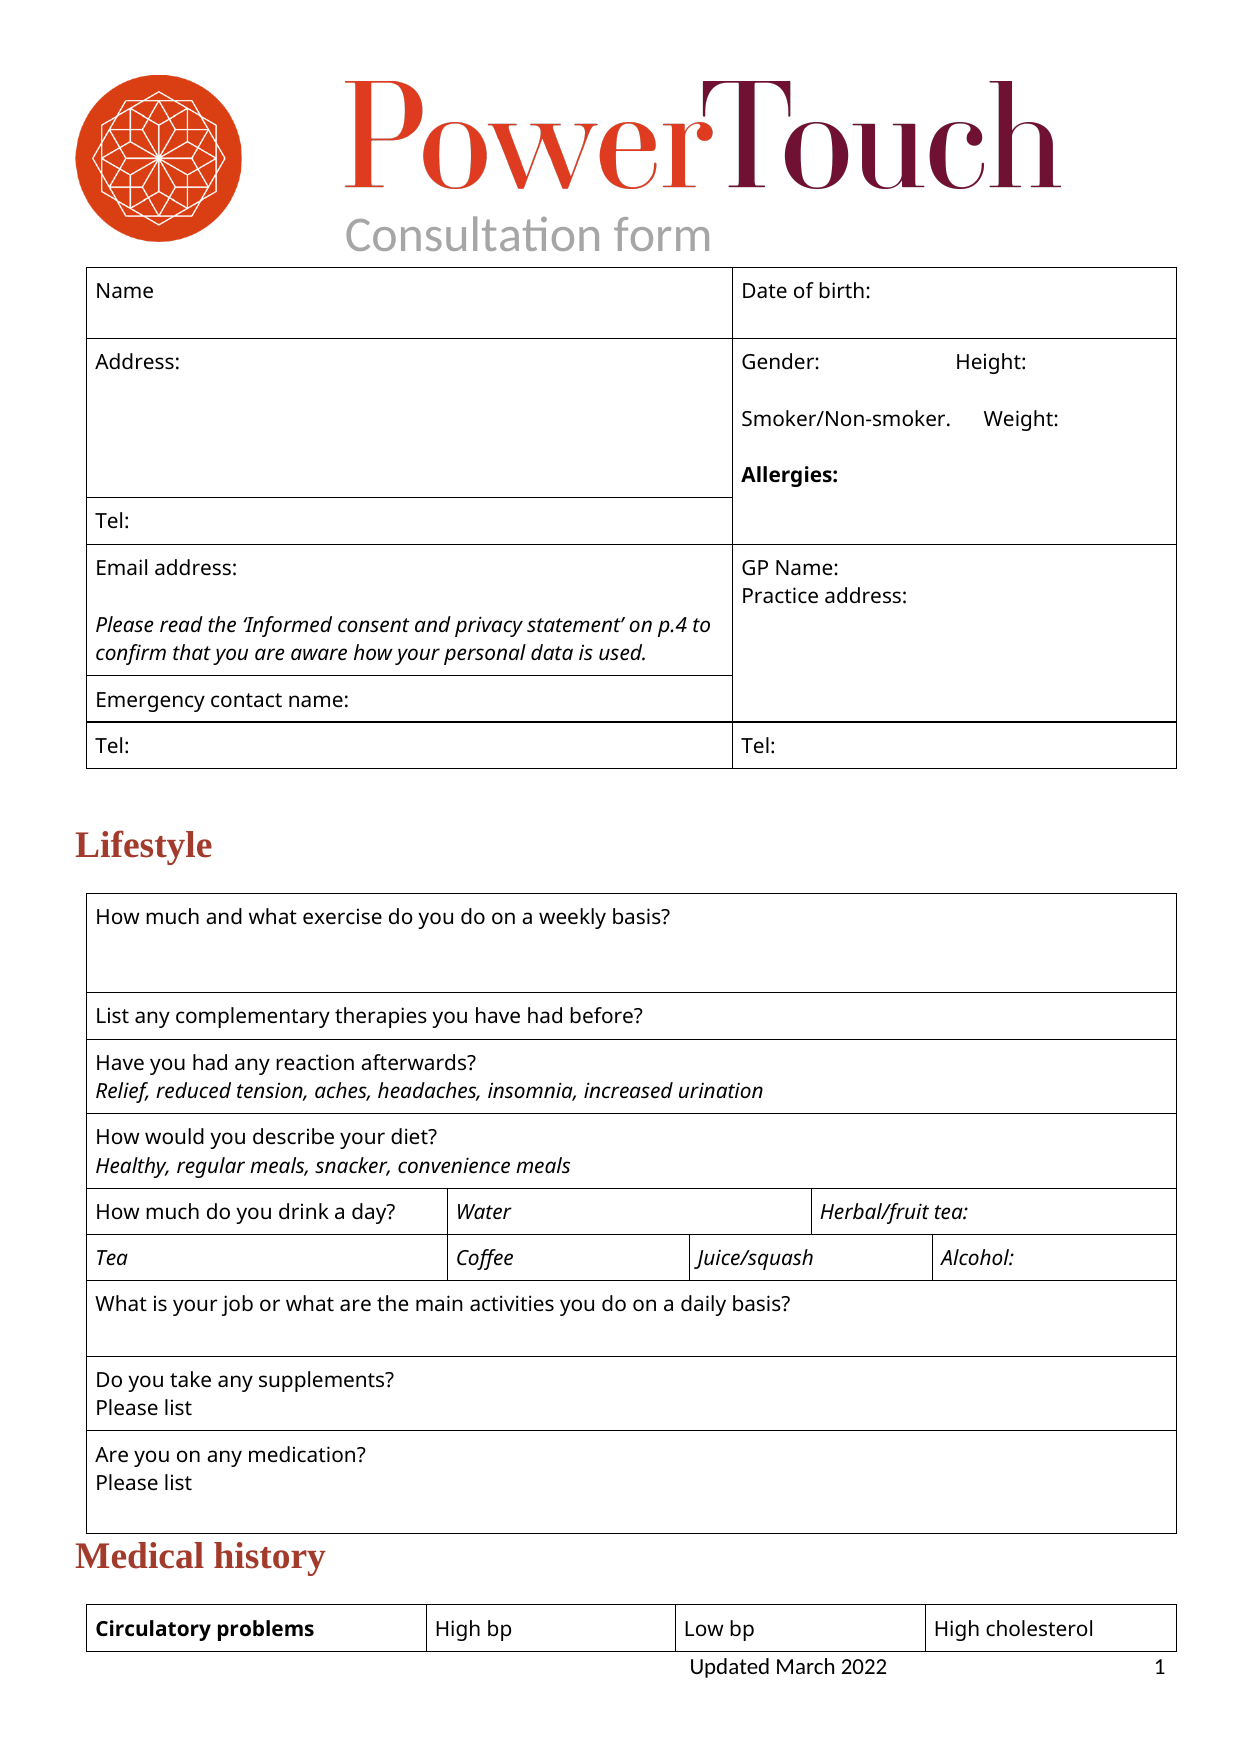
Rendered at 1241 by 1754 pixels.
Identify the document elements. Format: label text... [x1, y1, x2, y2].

table_cell Email address: Please read the ‘Informed consent and privacy statement’ on p.4 to confirm that you are aware how your personal data is used. [87, 545, 732, 675]
table_cell Have you had any reaction afterwards? Relief, reduced tension, aches, headaches, insomnia, increased urination [87, 1040, 1176, 1113]
table_cell Emergency contact name: [87, 676, 732, 721]
table_cell Do you take any supplements? Please list [87, 1357, 1176, 1430]
table_cell GP Name: Practice address: [733, 545, 1176, 721]
table_header How much and what exercise do you do on a weekly basis? [87, 894, 1176, 992]
table_header Date of birth: [733, 268, 1176, 337]
table_cell Alcohol: [933, 1235, 1176, 1280]
picture [345, 81, 1061, 189]
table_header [87, 1605, 426, 1651]
picture [75, 75, 242, 242]
text Lifestyle [75, 822, 1165, 865]
table_cell Juice/squash [690, 1235, 932, 1280]
table_header Name [87, 268, 732, 337]
table_cell Coffee [448, 1235, 689, 1280]
table_cell Tel: [87, 723, 732, 768]
table_cell Are you on any medication? Please list [87, 1431, 1176, 1533]
table_cell Gender: Height: Smoker/Non-smoker. Weight: Allergies: [733, 339, 1176, 544]
table_header Low bp [676, 1605, 925, 1651]
table_header High cholesterol [926, 1605, 1176, 1651]
table_cell What is your job or what are the main activities you do on a daily basis? [87, 1281, 1176, 1356]
table_cell Herbal/fruit tea: [812, 1189, 1176, 1234]
table_cell Address: [87, 339, 732, 497]
table_cell Tel: [733, 723, 1176, 768]
table_cell Tea [87, 1235, 447, 1280]
table_cell List any complementary therapies you have had before? [87, 993, 1176, 1038]
text Medical history [75, 1534, 1165, 1577]
table_cell Tel: [87, 498, 732, 544]
table_cell Water [448, 1189, 811, 1234]
table_cell How much do you drink a day? [87, 1189, 447, 1234]
table_header High bp [427, 1605, 675, 1651]
table_cell How would you describe your diet? Healthy, regular meals, snacker, convenience meals [87, 1114, 1176, 1188]
